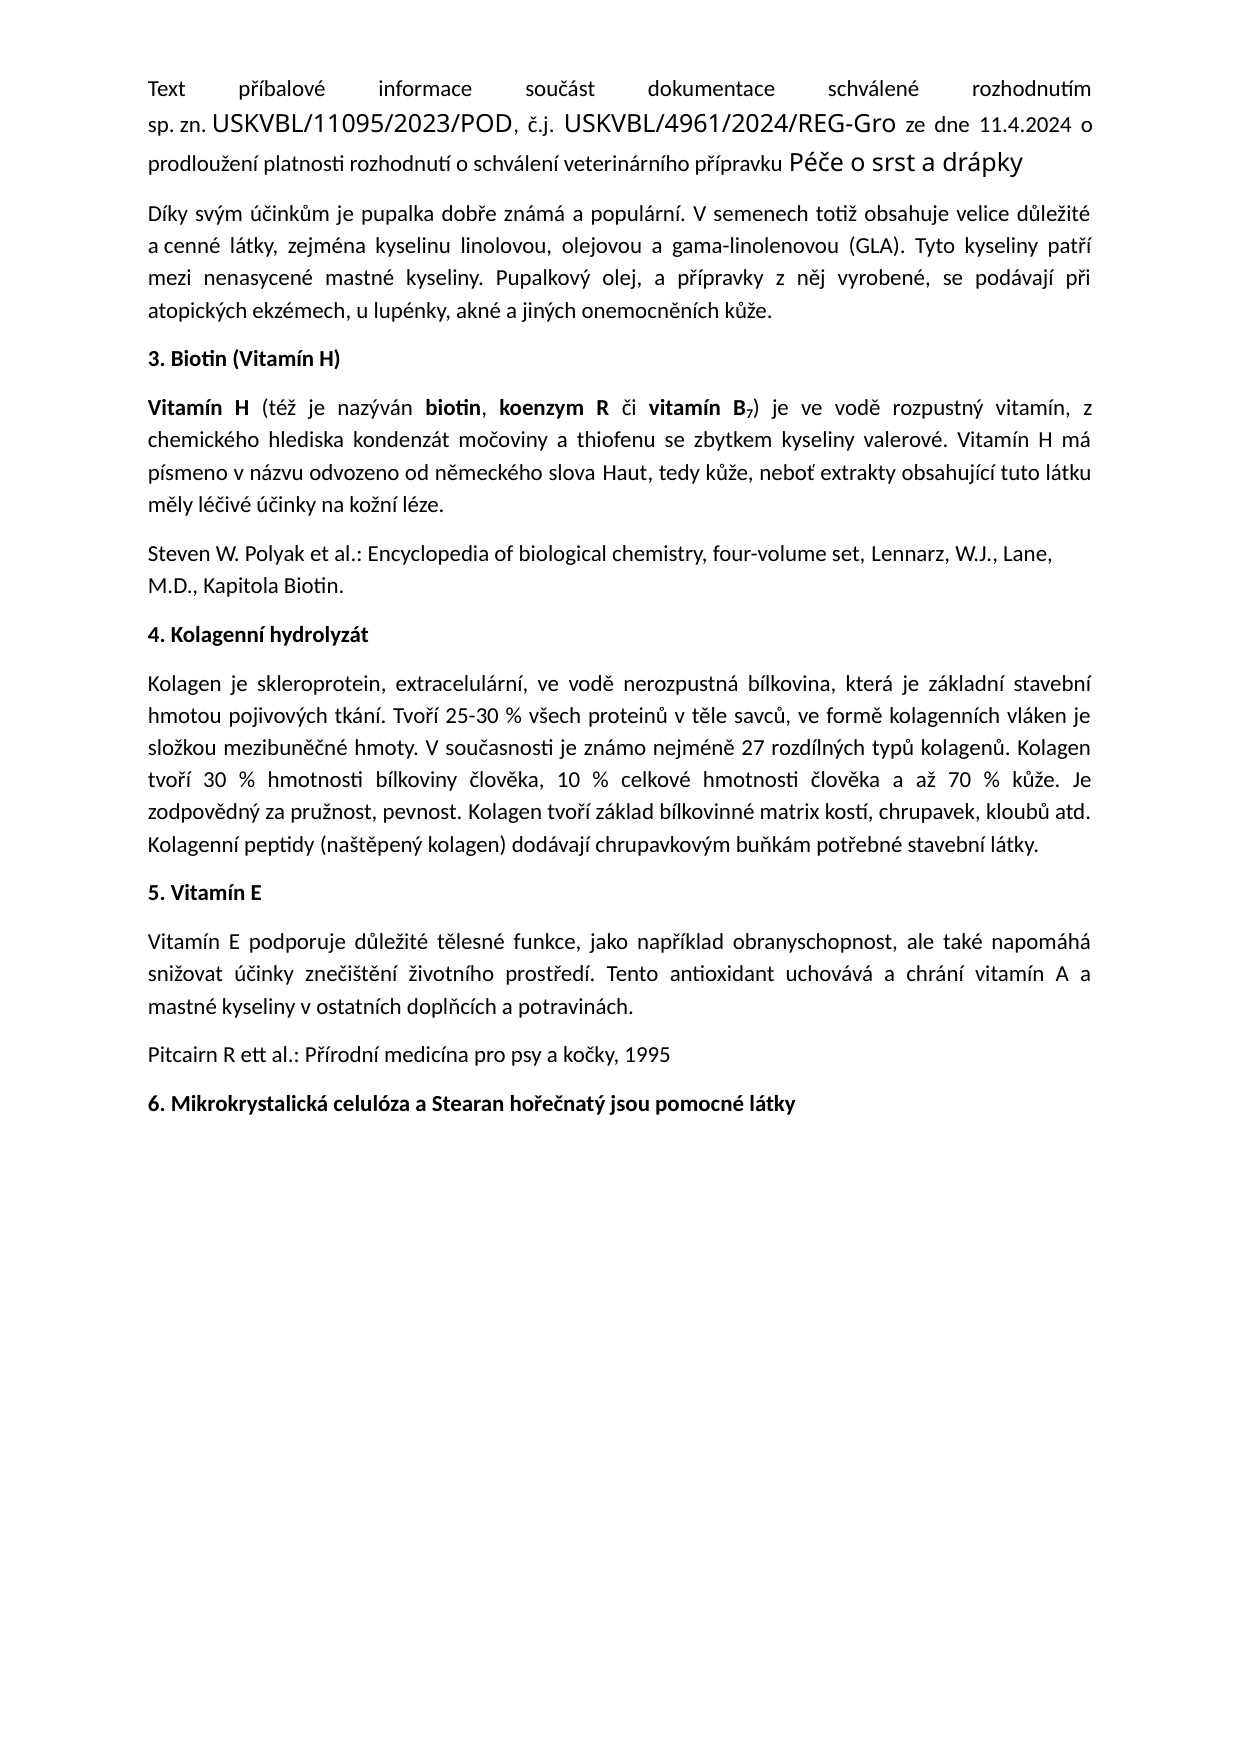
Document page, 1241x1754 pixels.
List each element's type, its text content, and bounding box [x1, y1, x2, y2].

text 3. Biotin (Vitamín H) [148, 344, 1093, 373]
text Steven W. Polyak et al.: Encyclopedia of biological chemistry, four-volume set, Lennarz, W.J., Lane, M.D., Kapitola Biotin. [148, 539, 1093, 599]
text Pitcairn R ett al.: Přírodní medicína pro psy a kočky, 1995 [148, 1041, 1093, 1069]
text Díky svým účinkům je pupalka dobře známá a populární. V semenech totiž obsahuje velice důležité a cenné látky, zejména kyselinu linolovou, olejovou a gama-linolenovou (GLA). Tyto kyseliny patří mezi nenasycené mastné kyseliny. Pupalkový olej, a přípravky z něj vyrobené, se podávají při atopických ekzémech, u lupénky, akné a jiných onemocněních kůže. [148, 199, 1093, 324]
text 6. Mikrokrystalická celulóza a Stearan hořečnatý jsou pomocné látky [148, 1089, 1093, 1117]
text Vitamín E podporuje důležité tělesné funkce, jako například obranyschopnost, ale také napomáhá snižovat účinky znečištění životního prostředí. Tento antioxidant uchovává a chrání vitamín A a mastné kyseliny v ostatních doplňcích a potravinách. [148, 927, 1093, 1020]
text Kolagen je skleroprotein, extracelulární, ve vodě nerozpustná bílkovina, která je základní stavební hmotou pojivových tkání. Tvoří 25-30 % všech proteinů v těle savců, ve formě kolagenních vláken je složkou mezibuněčné hmoty. V současnosti je známo nejméně 27 rozdílných typů kolagenů. Kolagen tvoří 30 % hmotnosti bílkoviny člověka, 10 % celkové hmotnosti člověka a až 70 % kůže. Je zodpovědný za pružnost, pevnost. Kolagen tvoří základ bílkovinné matrix kostí, chrupavek, kloubů atd. Kolagenní peptidy (naštěpený kolagen) dodávají chrupavkovým buňkám potřebné stavební látky. [148, 669, 1093, 858]
text 4. Kolagenní hydrolyzát [148, 620, 1093, 648]
text Vitamín H (též je nazýván biotin, koenzym R či vitamín B7) je ve vodě rozpustný vitamín, z chemického hlediska kondenzát močoviny a thiofenu se zbytkem kyseliny valerové. Vitamín H má písmeno v názvu odvozeno od německého slova Haut, tedy kůže, neboť extrakty obsahující tuto látku měly léčivé účinky na kožní léze. [148, 393, 1093, 518]
text 5. Vitamín E [148, 878, 1093, 907]
